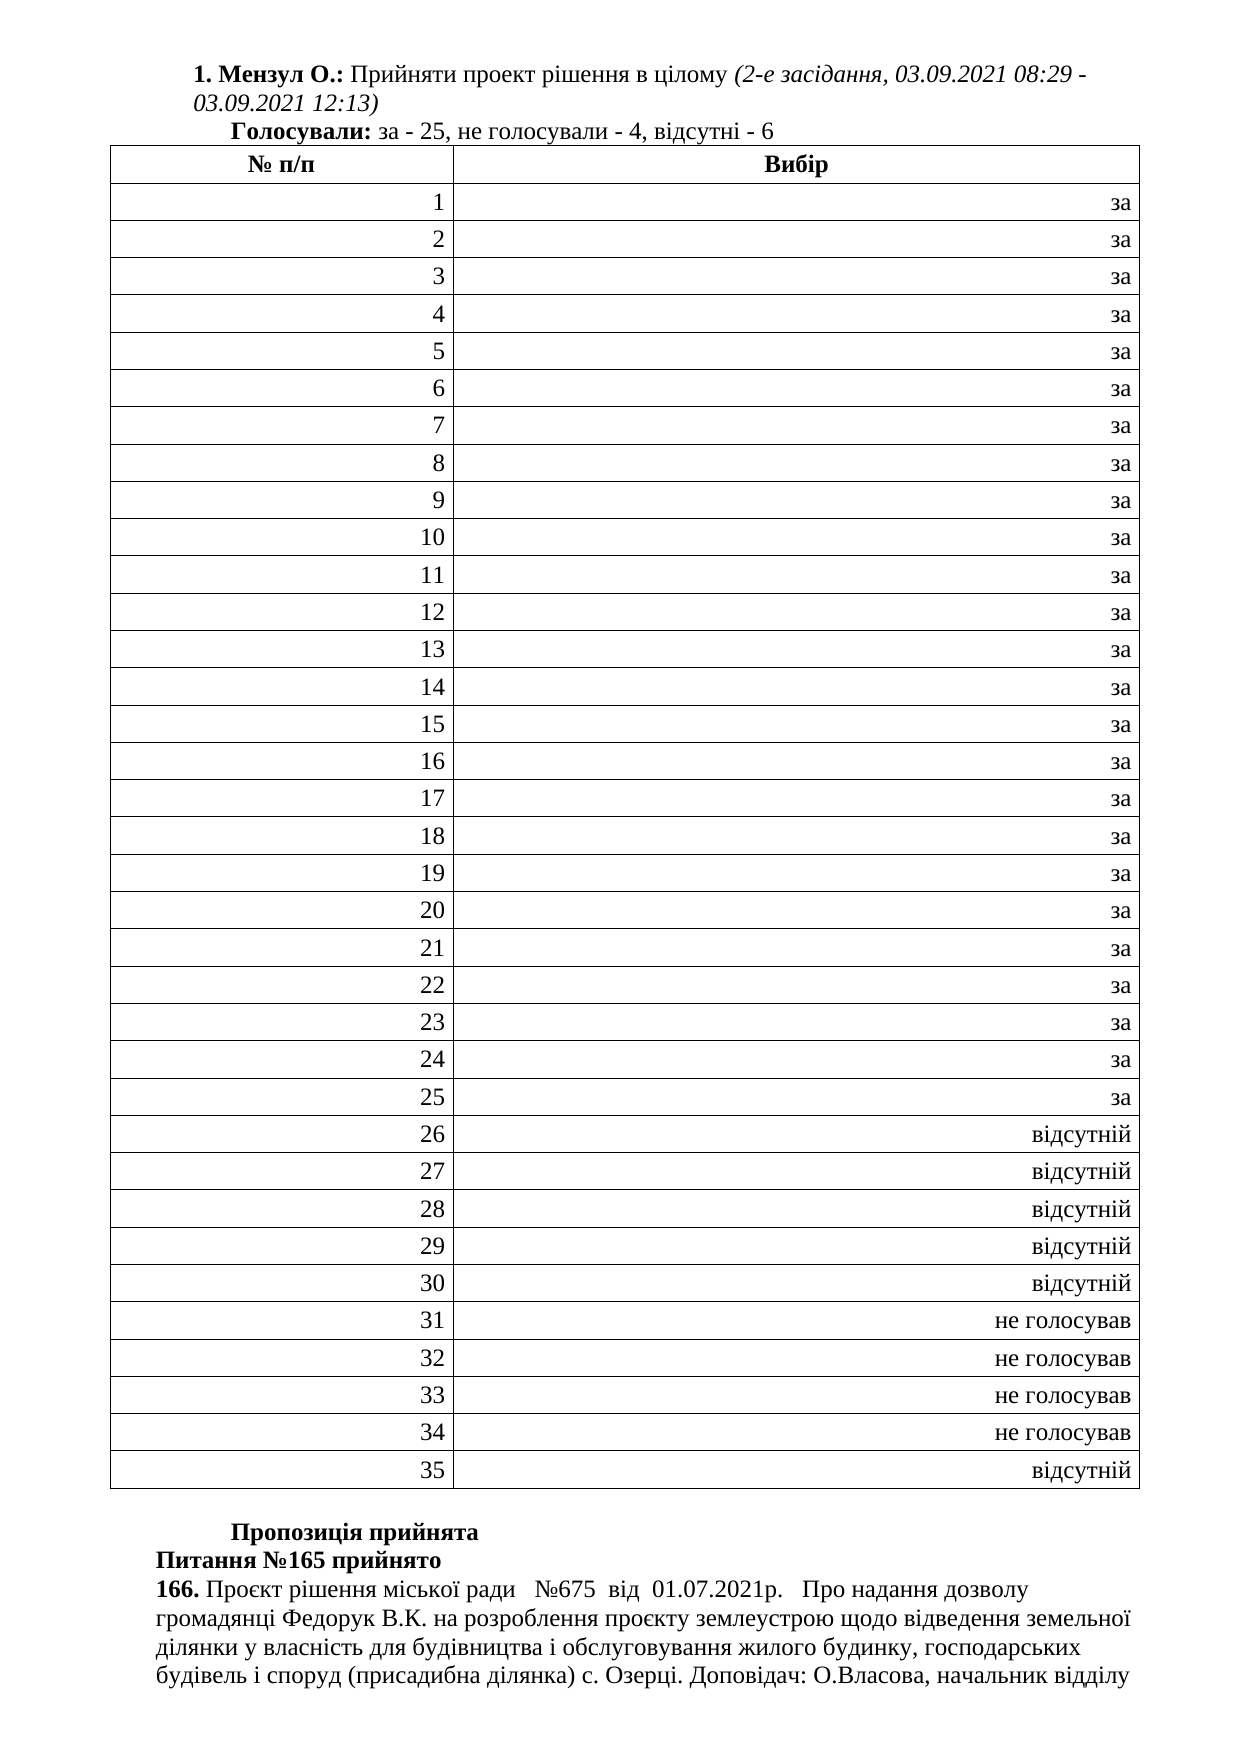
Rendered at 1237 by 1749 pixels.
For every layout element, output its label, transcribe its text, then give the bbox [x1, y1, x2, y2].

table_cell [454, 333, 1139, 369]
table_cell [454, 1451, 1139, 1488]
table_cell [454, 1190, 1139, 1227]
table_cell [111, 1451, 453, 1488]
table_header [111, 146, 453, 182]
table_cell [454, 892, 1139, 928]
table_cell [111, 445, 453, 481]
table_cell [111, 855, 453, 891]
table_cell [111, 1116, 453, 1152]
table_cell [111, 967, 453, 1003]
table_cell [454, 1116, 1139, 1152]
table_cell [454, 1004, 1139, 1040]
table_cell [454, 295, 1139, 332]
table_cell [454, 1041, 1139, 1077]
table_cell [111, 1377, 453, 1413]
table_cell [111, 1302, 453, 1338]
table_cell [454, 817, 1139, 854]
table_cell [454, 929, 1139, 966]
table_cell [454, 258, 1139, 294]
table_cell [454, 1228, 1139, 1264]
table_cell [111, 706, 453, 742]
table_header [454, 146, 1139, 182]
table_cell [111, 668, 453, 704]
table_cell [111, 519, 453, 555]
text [156, 1574, 1148, 1689]
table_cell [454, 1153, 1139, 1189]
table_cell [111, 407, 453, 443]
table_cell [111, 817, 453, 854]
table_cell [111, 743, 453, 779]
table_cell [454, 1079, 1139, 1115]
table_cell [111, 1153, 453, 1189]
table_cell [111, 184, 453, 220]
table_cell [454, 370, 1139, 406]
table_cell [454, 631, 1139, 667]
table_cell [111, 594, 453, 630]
text Пропозиція прийнята [231, 1488, 1148, 1545]
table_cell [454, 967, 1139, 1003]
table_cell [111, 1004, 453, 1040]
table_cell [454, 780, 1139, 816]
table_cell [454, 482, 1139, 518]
text 1. Мензул О.: Прийняти проект рішення в цілому (2-е засідання, 03.09.2021 08:29 - 03.09.2021 12:13) [193, 59, 1148, 116]
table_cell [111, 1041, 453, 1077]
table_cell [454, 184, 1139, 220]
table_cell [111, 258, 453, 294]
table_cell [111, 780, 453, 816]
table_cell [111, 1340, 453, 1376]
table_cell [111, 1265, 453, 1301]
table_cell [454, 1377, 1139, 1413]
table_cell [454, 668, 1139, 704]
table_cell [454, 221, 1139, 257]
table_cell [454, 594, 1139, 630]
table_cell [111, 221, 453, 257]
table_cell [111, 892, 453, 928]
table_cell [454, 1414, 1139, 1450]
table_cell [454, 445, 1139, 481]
text Голосували: за - 25, не голосували - 4, відсутні - 6 [231, 116, 1148, 145]
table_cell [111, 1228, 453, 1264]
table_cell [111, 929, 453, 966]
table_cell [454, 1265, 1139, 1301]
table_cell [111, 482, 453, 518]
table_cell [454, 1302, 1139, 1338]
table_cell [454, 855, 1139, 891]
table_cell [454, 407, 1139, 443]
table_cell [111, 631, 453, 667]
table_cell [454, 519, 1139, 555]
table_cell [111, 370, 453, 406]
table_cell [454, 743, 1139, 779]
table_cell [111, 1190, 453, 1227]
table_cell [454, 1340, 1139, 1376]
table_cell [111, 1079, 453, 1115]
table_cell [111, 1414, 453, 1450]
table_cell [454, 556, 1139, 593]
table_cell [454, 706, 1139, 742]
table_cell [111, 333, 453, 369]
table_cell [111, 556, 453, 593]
text Питання №165 прийнято [156, 1545, 1148, 1574]
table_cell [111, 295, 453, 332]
